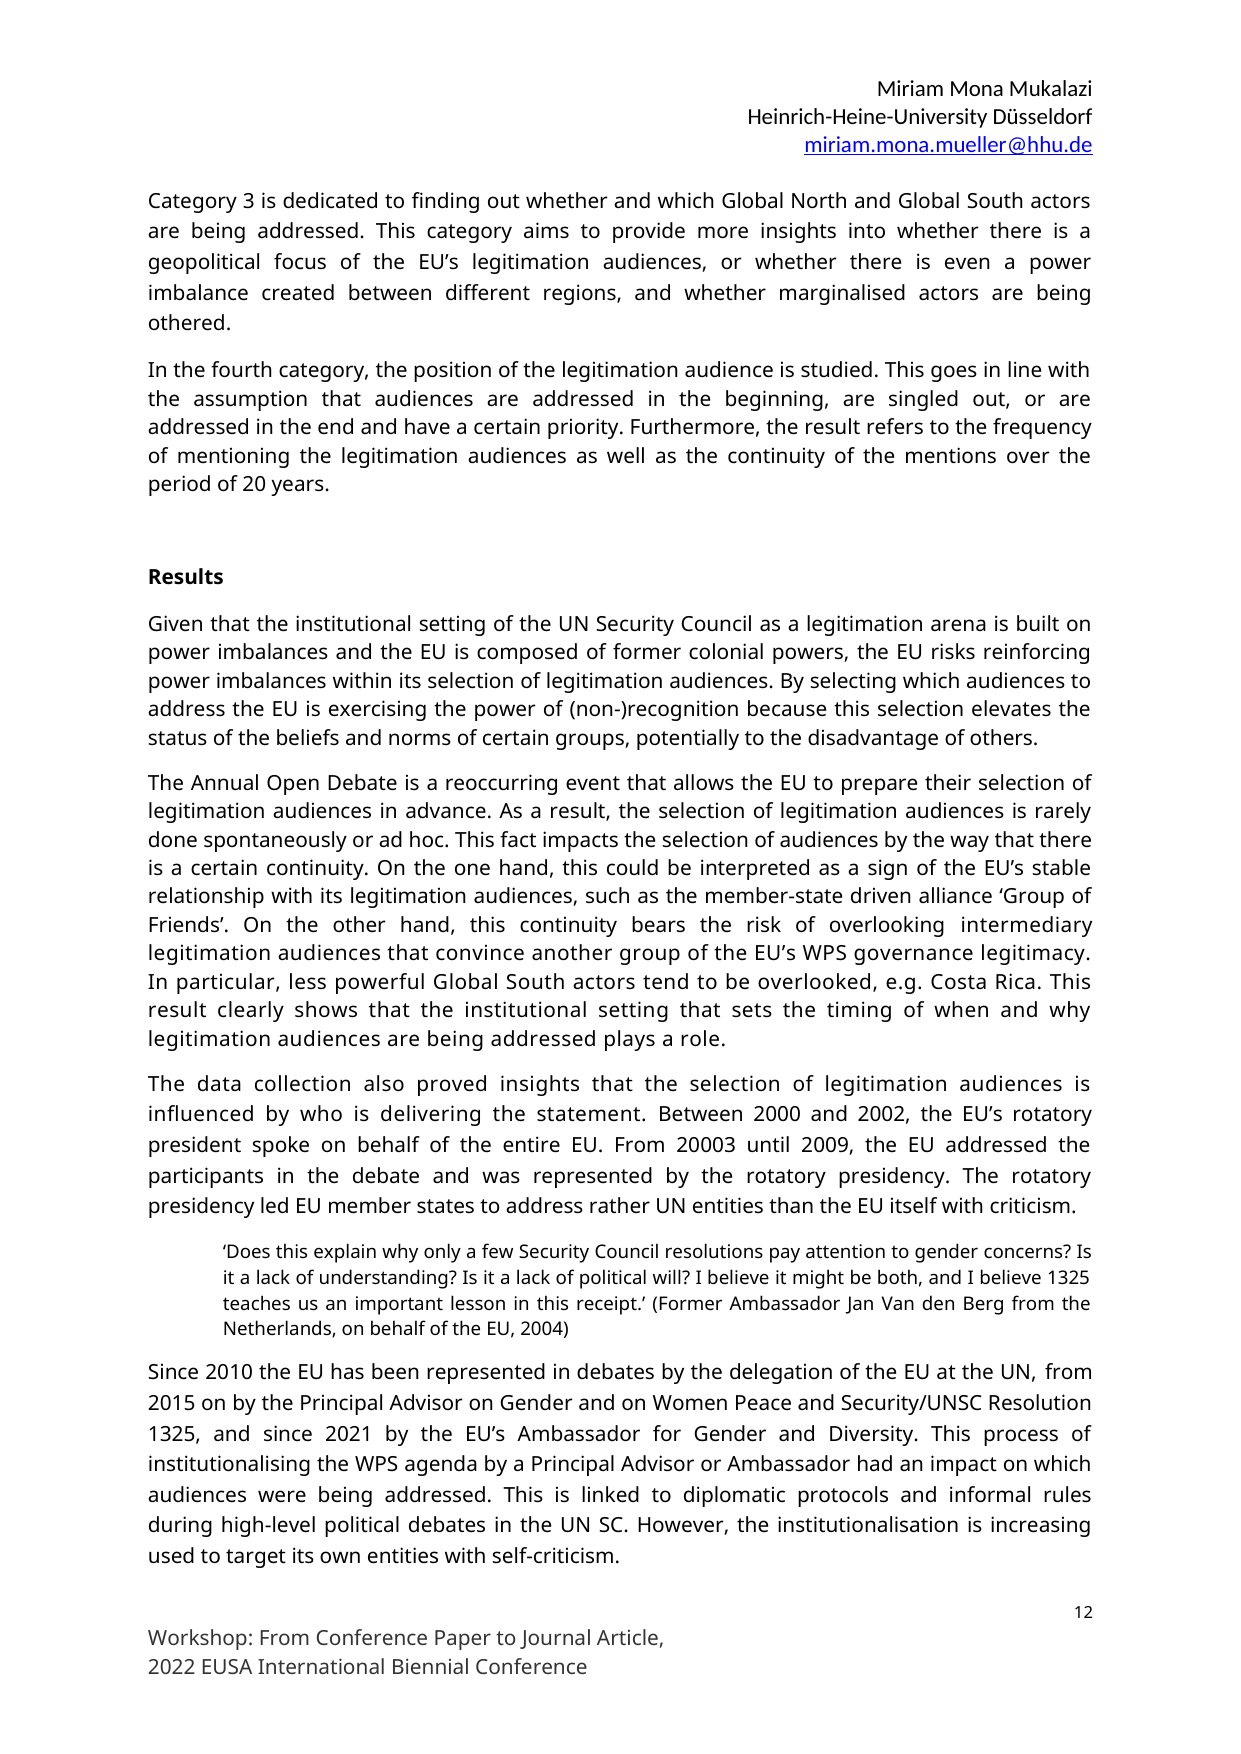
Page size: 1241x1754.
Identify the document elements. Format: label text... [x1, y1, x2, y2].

text ‘Does this explain why only a few Security Council resolutions pay attention to gender concerns? Is it a lack of understanding? Is it a lack of political will? I believe it might be both, and I believe 1325 teaches us an important lesson in this receipt.’ (Former Ambassador Jan Van den Berg from the Netherlands, on behalf of the EU, 2004) [223, 1239, 1093, 1341]
text In the fourth category, the position of the legitimation audience is studied. This goes in line with the assumption that audiences are addressed in the beginning, are singled out, or are addressed in the end and have a certain priority. Furthermore, the result refers to the frequency of mentioning the legitimation audiences as well as the continuity of the mentions over the period of 20 years. [148, 356, 1093, 498]
text Results [148, 562, 1093, 590]
text The Annual Open Debate is a reoccurring event that allows the EU to prepare their selection of legitimation audiences in advance. As a result, the selection of legitimation audiences is rarely done spontaneously or ad hoc. This fact impacts the selection of audiences by the way that there is a certain continuity. On the one hand, this could be interpreted as a sign of the EU’s stable relationship with its legitimation audiences, such as the member-state driven alliance ‘Group of Friends’. On the other hand, this continuity bears the risk of overlooking intermediary legitimation audiences that convince another group of the EU’s WPS governance legitimacy. In particular, less powerful Global South actors tend to be overlooked, e.g. Costa Rica. This result clearly shows that the institutional setting that sets the timing of when and why legitimation audiences are being addressed plays a role. [148, 768, 1093, 1052]
text Since 2010 the EU has been represented in debates by the delegation of the EU at the UN, from 2015 on by the Principal Advisor on Gender and on Women Peace and Security/UNSC Resolution 1325, and since 2021 by the EU’s Ambassador for Gender and Diversity. This process of institutionalising the WPS agenda by a Principal Advisor or Ambassador had an impact on which audiences were being addressed. This is linked to diplomatic protocols and informal rules during high-level political debates in the UN SC. However, the institutionalisation is increasing used to target its own entities with self-criticism. [148, 1357, 1093, 1570]
text Category 3 is dedicated to finding out whether and which Global North and Global South actors are being addressed. This category aims to provide more insights into whether there is a geopolitical focus of the EU’s legitimation audiences, or whether there is even a power imbalance created between different regions, and whether marginalised actors are being othered. [148, 186, 1093, 337]
text The data collection also proved insights that the selection of legitimation audiences is influenced by who is delivering the statement. Between 2000 and 2002, the EU’s rotatory president spoke on behalf of the entire EU. From 20003 until 2009, the EU addressed the participants in the debate and was represented by the rotatory presidency. The rotatory presidency led EU member states to address rather UN entities than the EU itself with criticism. [148, 1069, 1093, 1220]
text Given that the institutional setting of the UN Security Council as a legitimation arena is built on power imbalances and the EU is composed of former colonial powers, the EU risks reinforcing power imbalances within its selection of legitimation audiences. By selecting which audiences to address the EU is exercising the power of (non-)recognition because this selection elevates the status of the beliefs and norms of certain groups, potentially to the disadvantage of others. [148, 609, 1093, 751]
